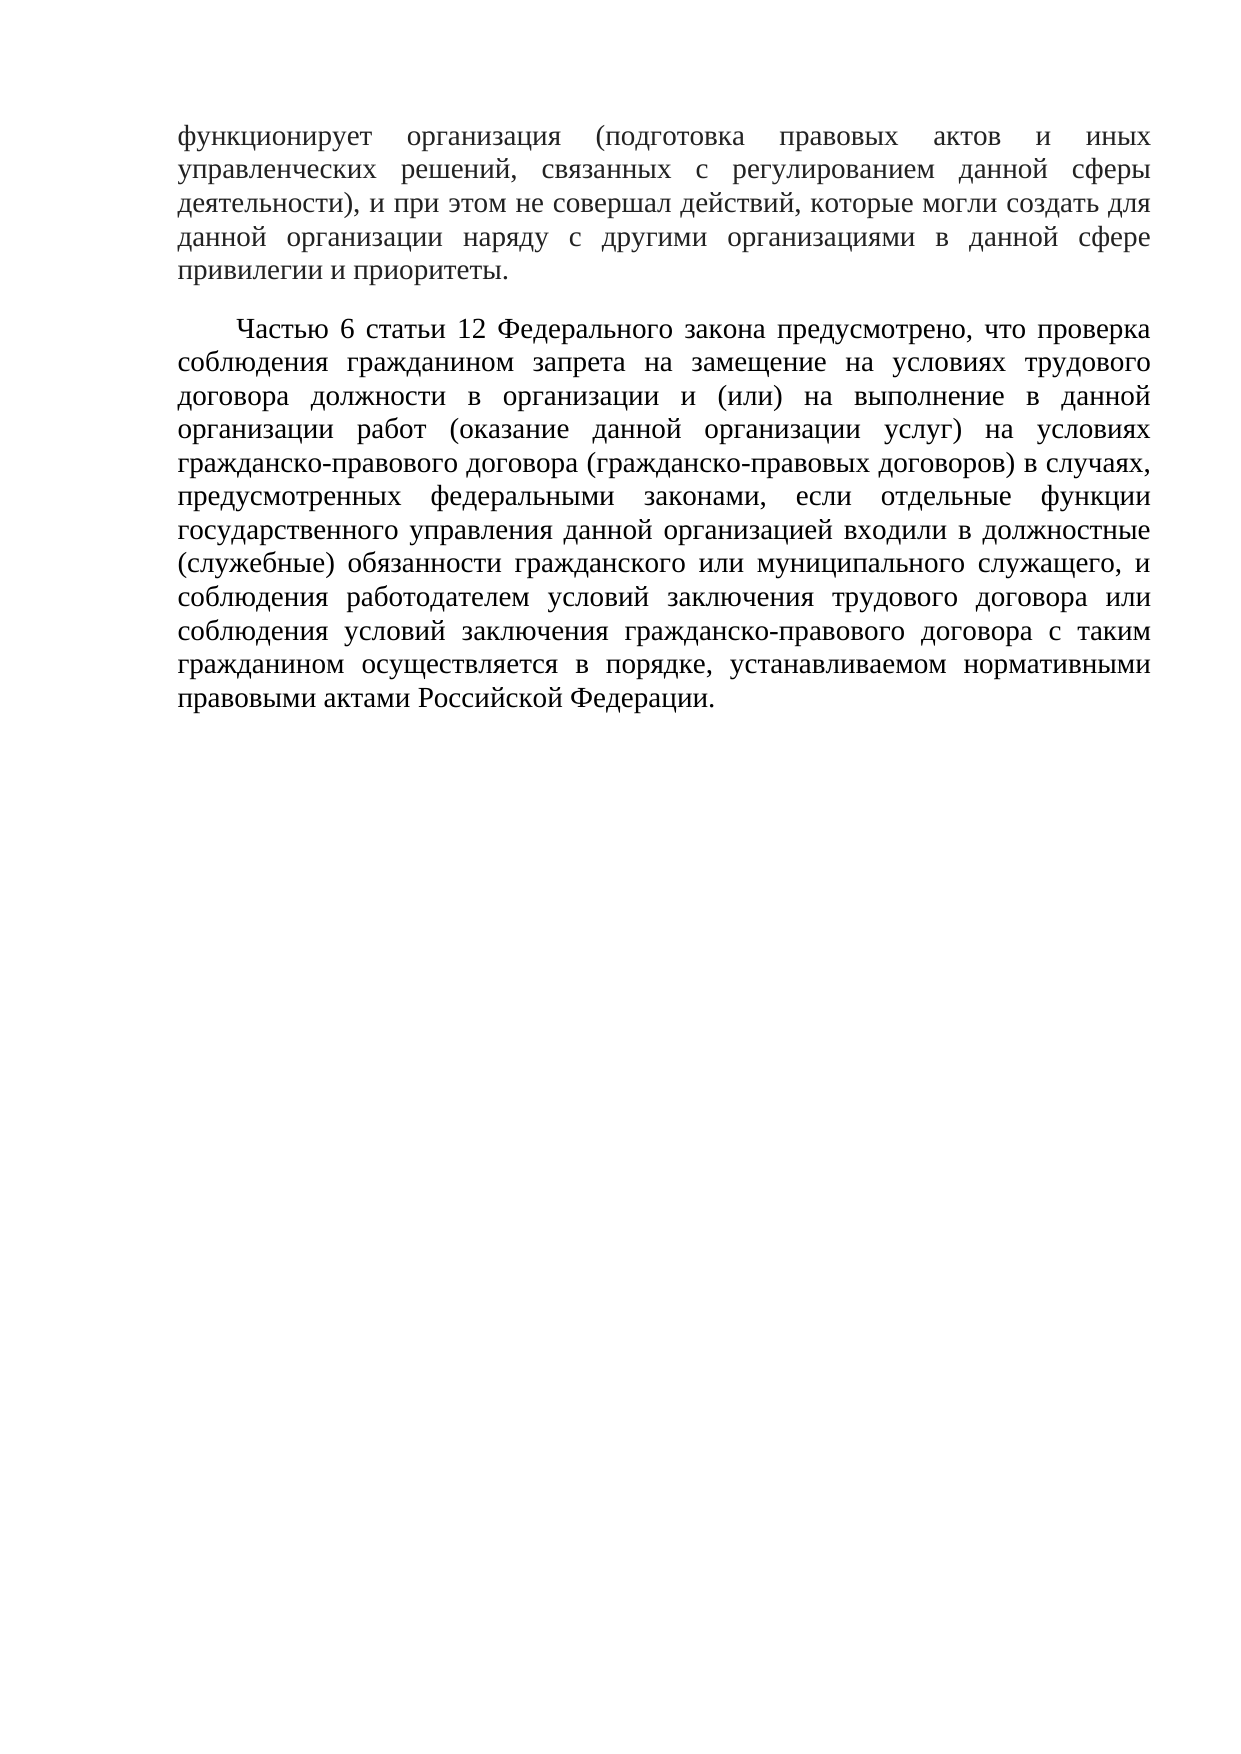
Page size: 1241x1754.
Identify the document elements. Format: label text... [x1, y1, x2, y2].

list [140, 118, 1152, 286]
text Частью 6 статьи 12 Федерального закона предусмотрено, что проверка соблюдения гражданином запрета на замещение на условиях трудового договора должности в организации и (или) на выполнение в данной организации работ (оказание данной организации услуг) на условиях гражданско-правового договора (гражданско-правовых договоров) в случаях, предусмотренных федеральными законами, если отдельные функции государственного управления данной организацией входили в должностные (служебные) обязанности гражданского или муниципального служащего, и соблюдения работодателем условий заключения трудового договора или соблюдения условий заключения гражданско-правового договора с таким гражданином осуществляется в порядке, устанавливаемом нормативными правовыми актами Российской Федерации. [177, 311, 1152, 713]
